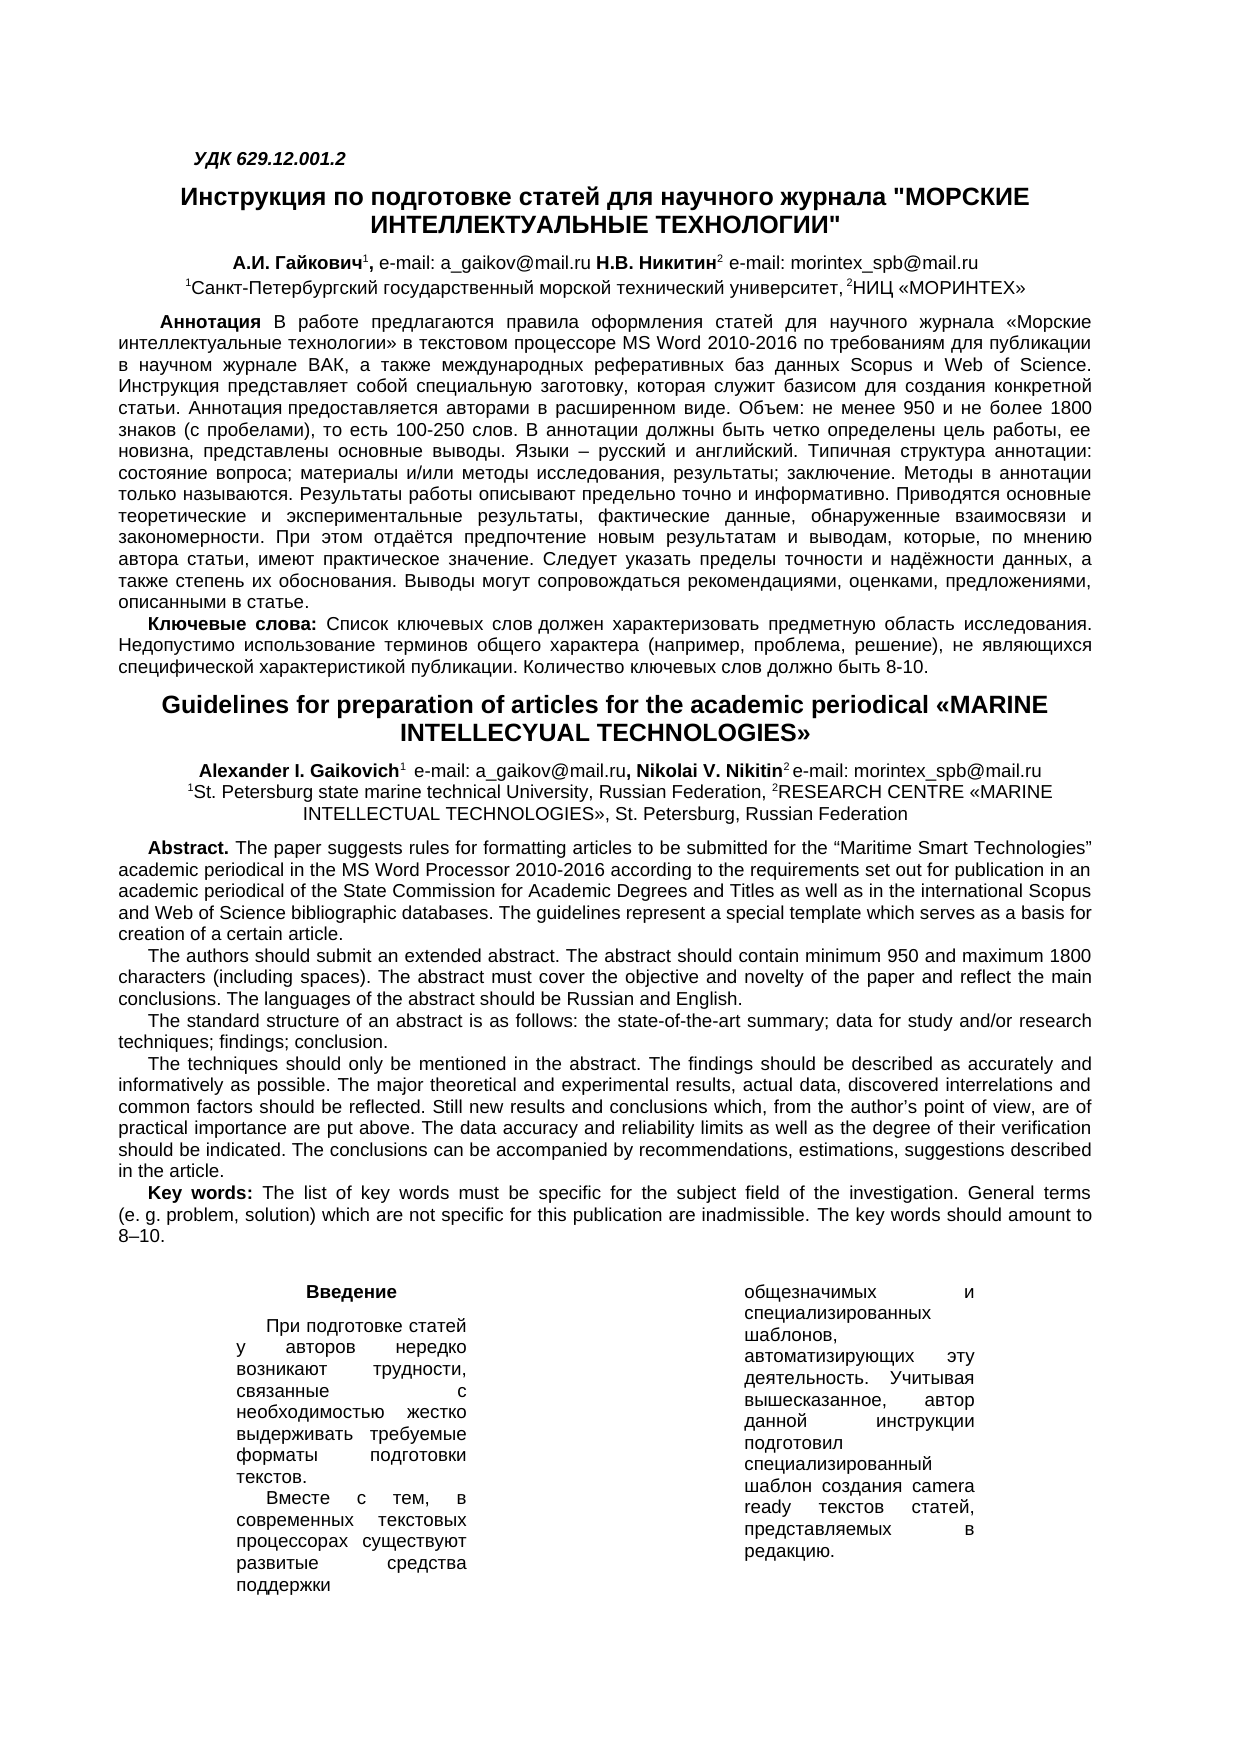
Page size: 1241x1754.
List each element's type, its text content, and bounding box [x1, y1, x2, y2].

text The standard structure of an abstract is as follows: the state-of-the-art summary; data for study and/or research techniques; findings; conclusion. [118, 1009, 1092, 1052]
text The authors should submit an extended abstract. The abstract should contain minimum 950 and maximum 1800 characters (including spaces). The abstract must cover the objective and novelty of the paper and reflect the main conclusions. The languages of the abstract should be Russian and English. [118, 945, 1092, 1009]
text Key words: The list of key words must be specific for the subject field of the investigation. General terms (e. g. problem, solution) which are not specific for this publication are inadmissible. The key words should amount to 8–10. [118, 1182, 1092, 1247]
text Вместе с тем, в современных текстовых процессорах существуют развитые средства поддержки общезначимых и специализированных шаблонов, автоматизирующих эту деятельность. Учитывая вышесказанное, автор данной инструкции подготовил специализированный шаблон создания camera ready текстов статей, представляемых в редакцию. [236, 1487, 467, 1595]
text А.И. Гайкович1, e-mail: a_gaikov@mail.ru Н.В. Никитин2 e-mail: morintex_spb@mail.ru [118, 252, 1092, 273]
text 1Санкт-Петербургский государственный морской технический университет, 2НИЦ «МОРИНТЕХ» [118, 277, 1092, 298]
text УДК 629.12.001.2 [193, 148, 1092, 169]
text Введение [118, 1281, 585, 1302]
text The techniques should only be mentioned in the abstract. The findings should be described as accurately and informatively as possible. The major theoretical and experimental results, actual data, discovered interrelations and common factors should be reflected. Still new results and conclusions which, from the author’s point of view, are of practical importance are put above. The data accuracy and reliability limits as well as the degree of their verification should be indicated. The conclusions can be accompanied by recommendations, estimations, suggestions described in the article. [118, 1052, 1092, 1182]
text Вместе с тем, в современных текстовых процессорах существуют развитые средства поддержки общезначимых и специализированных шаблонов, автоматизирующих эту деятельность. Учитывая вышесказанное, автор данной инструкции подготовил специализированный шаблон создания camera ready текстов статей, представляемых в редакцию. [744, 1281, 974, 1561]
text Guidelines for preparation of articles for the academic periodical «MARINE INTELLECYUAL TECHNOLOGIES» [118, 690, 1092, 747]
text При подготовке статей у авторов нередко возникают трудности, связанные с необходимостью жестко выдерживать требуемые форматы подготовки текстов. [236, 1315, 467, 1487]
text Аннотация В работе предлагаются правила оформления статей для научного журнала «Морские интеллектуальные технологии» в текстовом процессоре MS Word 2010-2016 по требованиям для публикации в научном журнале ВАК, а также международных реферативных баз данных Scopus и Web of Science. Инструкция представляет собой специальную заготовку, которая служит базисом для создания конкретной статьи. Аннотация предоставляется авторами в расширенном виде. Объем: не менее 950 и не более 1800 знаков (с пробелами), то есть 100-250 слов. В аннотации должны быть четко определены цель работы, ее новизна, представлены основные выводы. Языки – русский и английский. Типичная структура аннотации: состояние вопроса; материалы и/или методы исследования, результаты; заключение. Методы в аннотации только называются. Результаты работы описывают предельно точно и информативно. Приводятся основные теоретические и экспериментальные результаты, фактические данные, обнаруженные взаимосвязи и закономерности. При этом отдаётся предпочтение новым результатам и выводам, которые, по мнению автора статьи, имеют практическое значение. Следует указать пределы точности и надёжности данных, а также степень их обоснования. Выводы могут сопровождаться рекомендациями, оценками, предложениями, описанными в статье. [118, 311, 1092, 612]
text 1St. Petersburg state marine technical University, Russian Federation, 2RESEARCH CENTRE «MARINE INTELLECTUAL TECHNOLOGIES», St. Petersburg, Russian Federation [118, 781, 1092, 824]
text Abstract. The paper suggests rules for formatting articles to be submitted for the “Maritime Smart Technologies” academic periodical in the MS Word Processor 2010-2016 according to the requirements set out for publication in an academic periodical of the State Commission for Academic Degrees and Titles as well as in the international Scopus and Web of Science bibliographic databases. The guidelines represent a special template which serves as a basis for creation of a certain article. [118, 837, 1092, 945]
text Инструкция по подготовке статей для научного журнала "МОРСКИЕ ИНТЕЛЛЕКТУАЛЬНЫЕ ТЕХНОЛОГИИ" [118, 182, 1092, 239]
text Ключевые слова: Список ключевых слов должен характеризовать предметную область исследования. Недопустимо использование терминов общего характера (например, проблема, решение), не являющихся специфической характеристикой публикации. Количество ключевых слов должно быть 8-10. [118, 612, 1092, 677]
text Alexander I. Gaikovich1 e-mail: a_gaikov@mail.ru, Nikolai V. Nikitin2 e-mail: morintex_spb@mail.ru [118, 760, 1092, 781]
